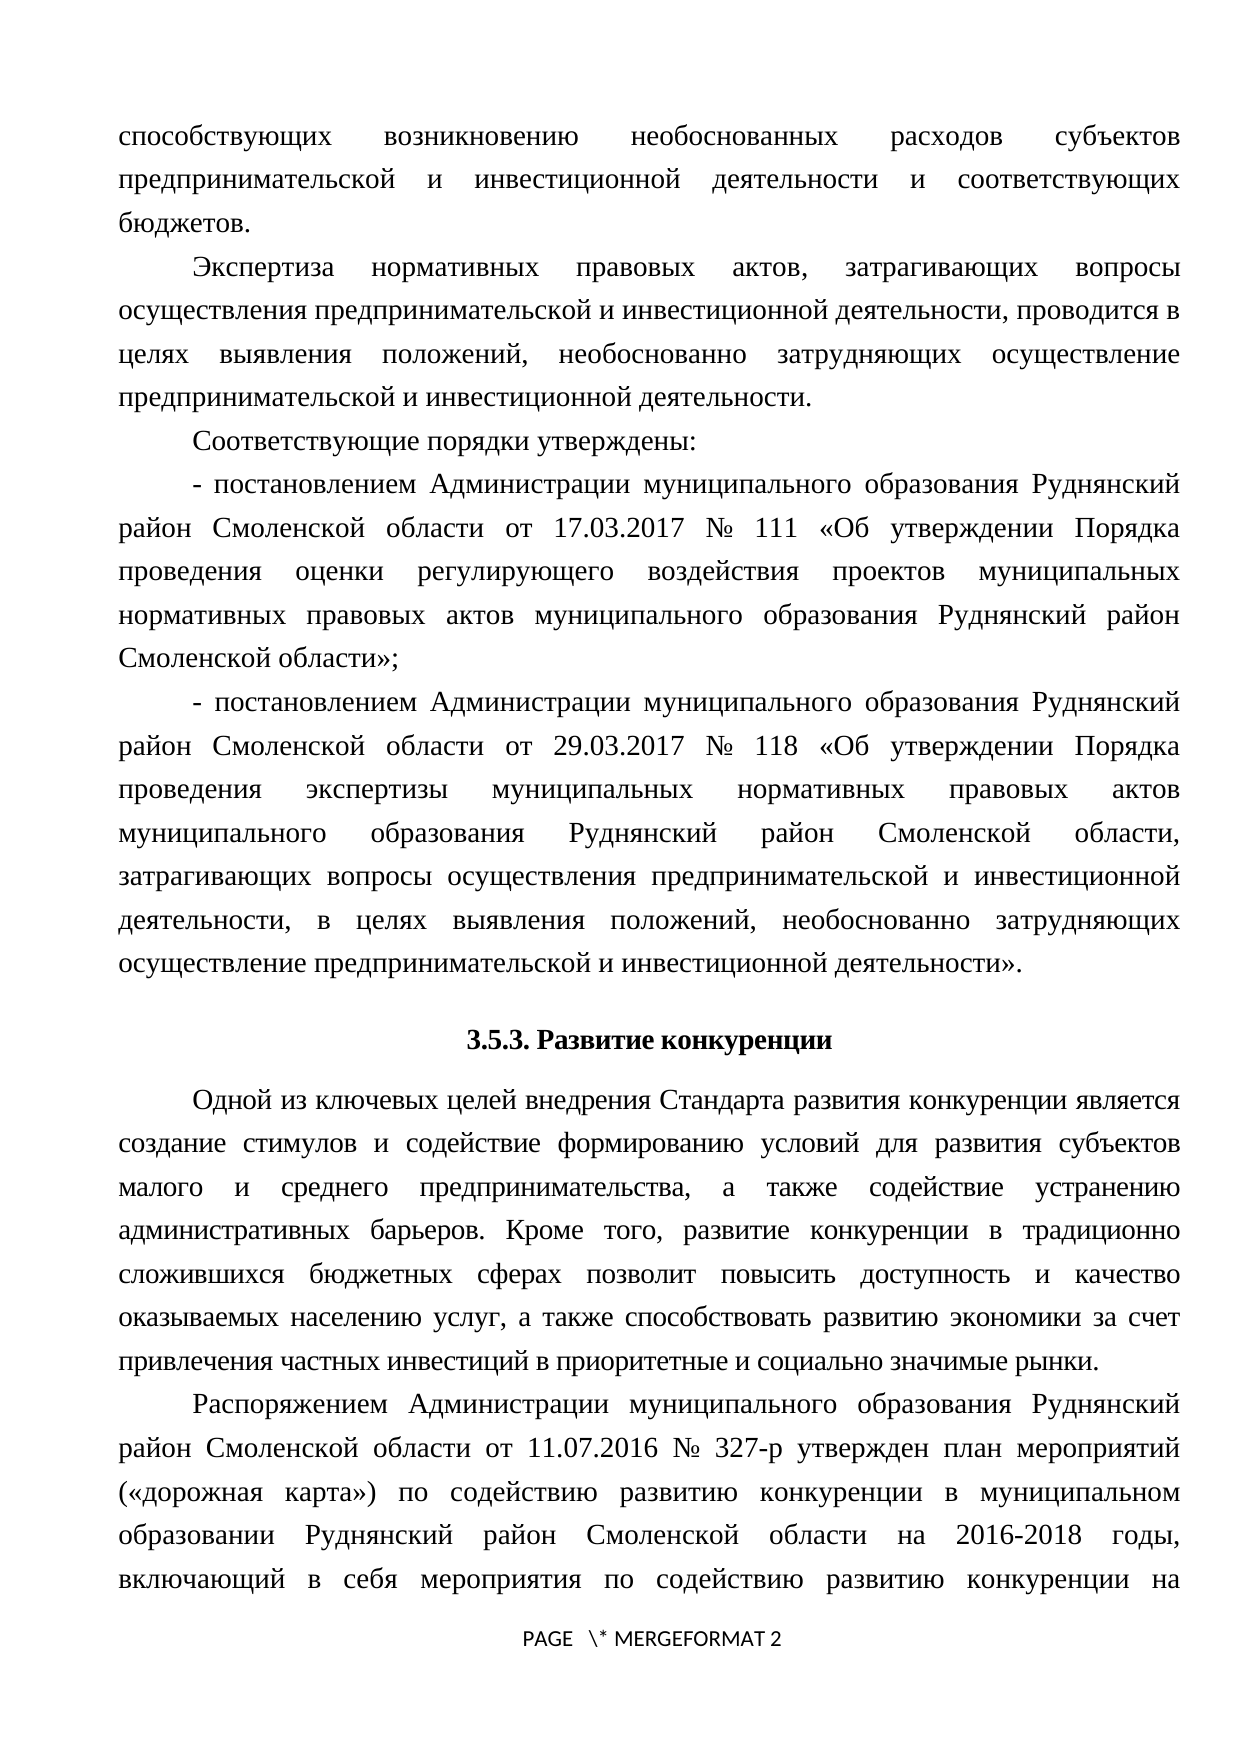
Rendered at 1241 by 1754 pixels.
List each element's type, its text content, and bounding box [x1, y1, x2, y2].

text - постановлением Администрации муниципального образования Руднянский район Смоленской области от 29.03.2017 № 118 «Об утверждении Порядка проведения экспертизы муниципальных нормативных правовых актов муниципального образования Руднянский район Смоленской области, затрагивающих вопросы осуществления предпринимательской и инвестиционной деятельности, в целях выявления положений, необоснованно затрудняющих осуществление предпринимательской и инвестиционной деятельности». [118, 684, 1181, 979]
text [118, 1387, 1181, 1594]
text Соответствующие порядки утверждены: [118, 423, 1181, 456]
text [118, 118, 1181, 239]
text - постановлением Администрации муниципального образования Руднянский район Смоленской области от 17.03.2017 № 111 «Об утверждении Порядка проведения оценки регулирующего воздействия проектов муниципальных нормативных правовых актов муниципального образования Руднянский район Смоленской области»; [118, 466, 1181, 674]
text Экспертиза нормативных правовых актов, затрагивающих вопросы осуществления предпринимательской и инвестиционной деятельности, проводится в целях выявления положений, необоснованно затрудняющих осуществление предпринимательской и инвестиционной деятельности. [118, 249, 1181, 413]
text Одной из ключевых целей внедрения Стандарта развития конкуренции является создание стимулов и содействие формированию условий для развития субъектов малого и среднего предпринимательства, а также содействие устранению административных барьеров. Кроме того, развитие конкуренции в традиционно сложившихся бюджетных сферах позволит повысить доступность и качество оказываемых населению услуг, а также способствовать развитию экономики за счет привлечения частных инвестиций в приоритетные и социально значимые рынки. [118, 1082, 1181, 1377]
text 3.5.3. Развитие конкуренции [118, 1022, 1181, 1056]
